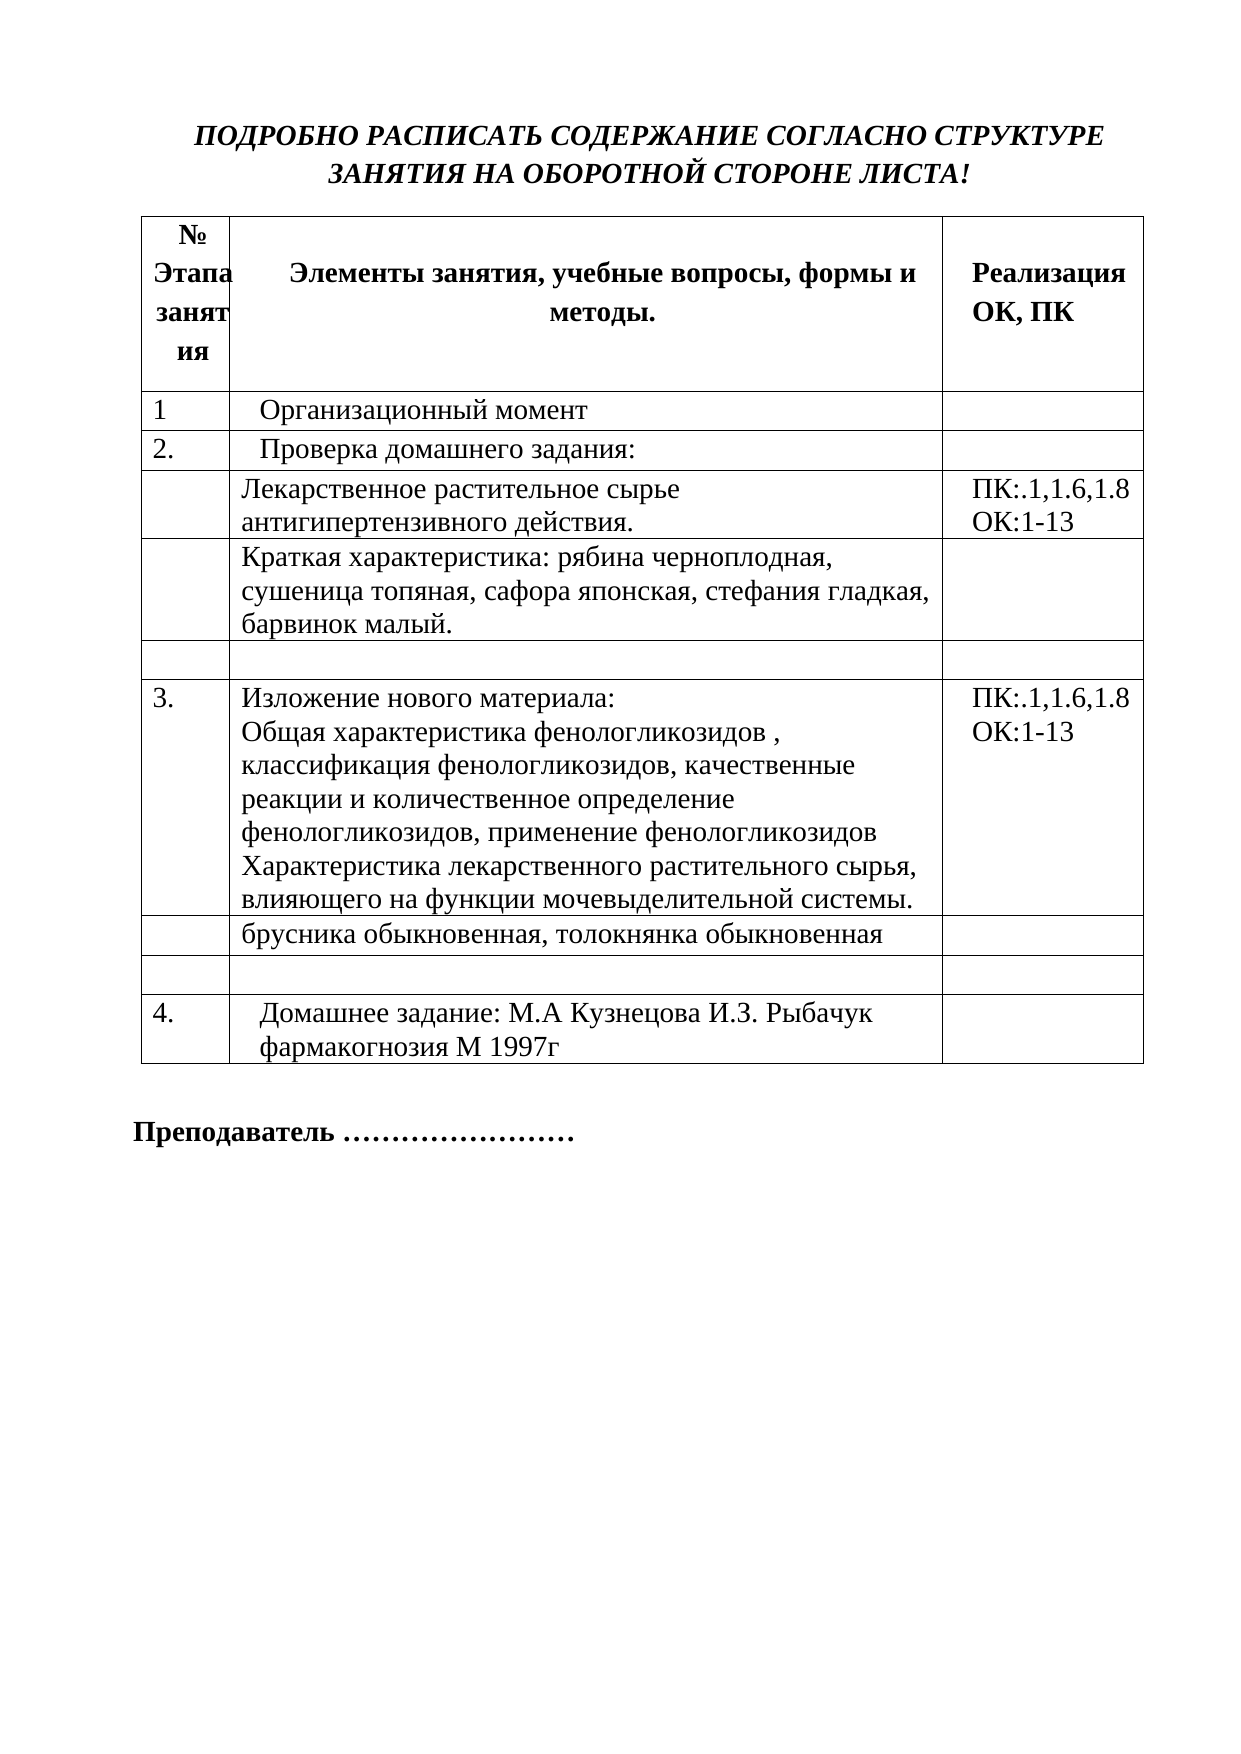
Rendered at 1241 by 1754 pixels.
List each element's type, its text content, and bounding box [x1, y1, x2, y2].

table_cell 4. [142, 995, 229, 1062]
table_cell [943, 916, 1143, 955]
table_cell Изложение нового материала: Общая характеристика фенологликозидов , классификация фенологликозидов, качественные реакции и количественное определение фенологликозидов, применение фенологликозидов Характеристика лекарственного растительного сырья, влияющего на функции мочевыделительной системы. [230, 680, 942, 915]
table_header № Этапа занятия [142, 217, 229, 391]
table_cell [943, 956, 1143, 994]
table_cell [943, 995, 1143, 1062]
table_cell [142, 641, 229, 679]
text Преподаватель …………………… [133, 1114, 1152, 1148]
table_cell Краткая характеристика: рябина черноплодная, сушеница топяная, сафора японская, стефания гладкая, барвинок малый. [230, 539, 942, 640]
table_header Элементы занятия, учебные вопросы, формы и методы. [230, 217, 942, 391]
table_cell [943, 539, 1143, 640]
table_cell Домашнее задание: М.А Кузнецова И.З. Рыбачук фармакогнозия М 1997г [230, 995, 942, 1062]
text Подробно расписать содержание согласно структуре занятия на оборотной стороне листа! [133, 118, 1167, 190]
table_cell Лекарственное растительное сырье антигипертензивного действия. [230, 471, 942, 538]
table_cell [142, 916, 229, 955]
table_cell [142, 539, 229, 640]
table_cell 2. [142, 431, 229, 470]
table_header Реализация ОК, ПК [943, 217, 1143, 391]
table_cell Организационный момент [230, 392, 942, 430]
table_cell ПК:.1,1.6,1.8 ОК:1-13 [943, 471, 1143, 538]
table_cell [230, 956, 942, 994]
table_cell Проверка домашнего задания: [230, 431, 942, 470]
table_cell [943, 431, 1143, 470]
table_cell 1 [142, 392, 229, 430]
table_cell [142, 471, 229, 538]
table_cell брусника обыкновенная, толокнянка обыкновенная [230, 916, 942, 955]
table_cell [943, 392, 1143, 430]
table_cell 3. [142, 680, 229, 915]
table_cell [230, 641, 942, 679]
table_cell [142, 956, 229, 994]
table_cell [943, 641, 1143, 679]
table_cell ПК:.1,1.6,1.8 ОК:1-13 [943, 680, 1143, 915]
